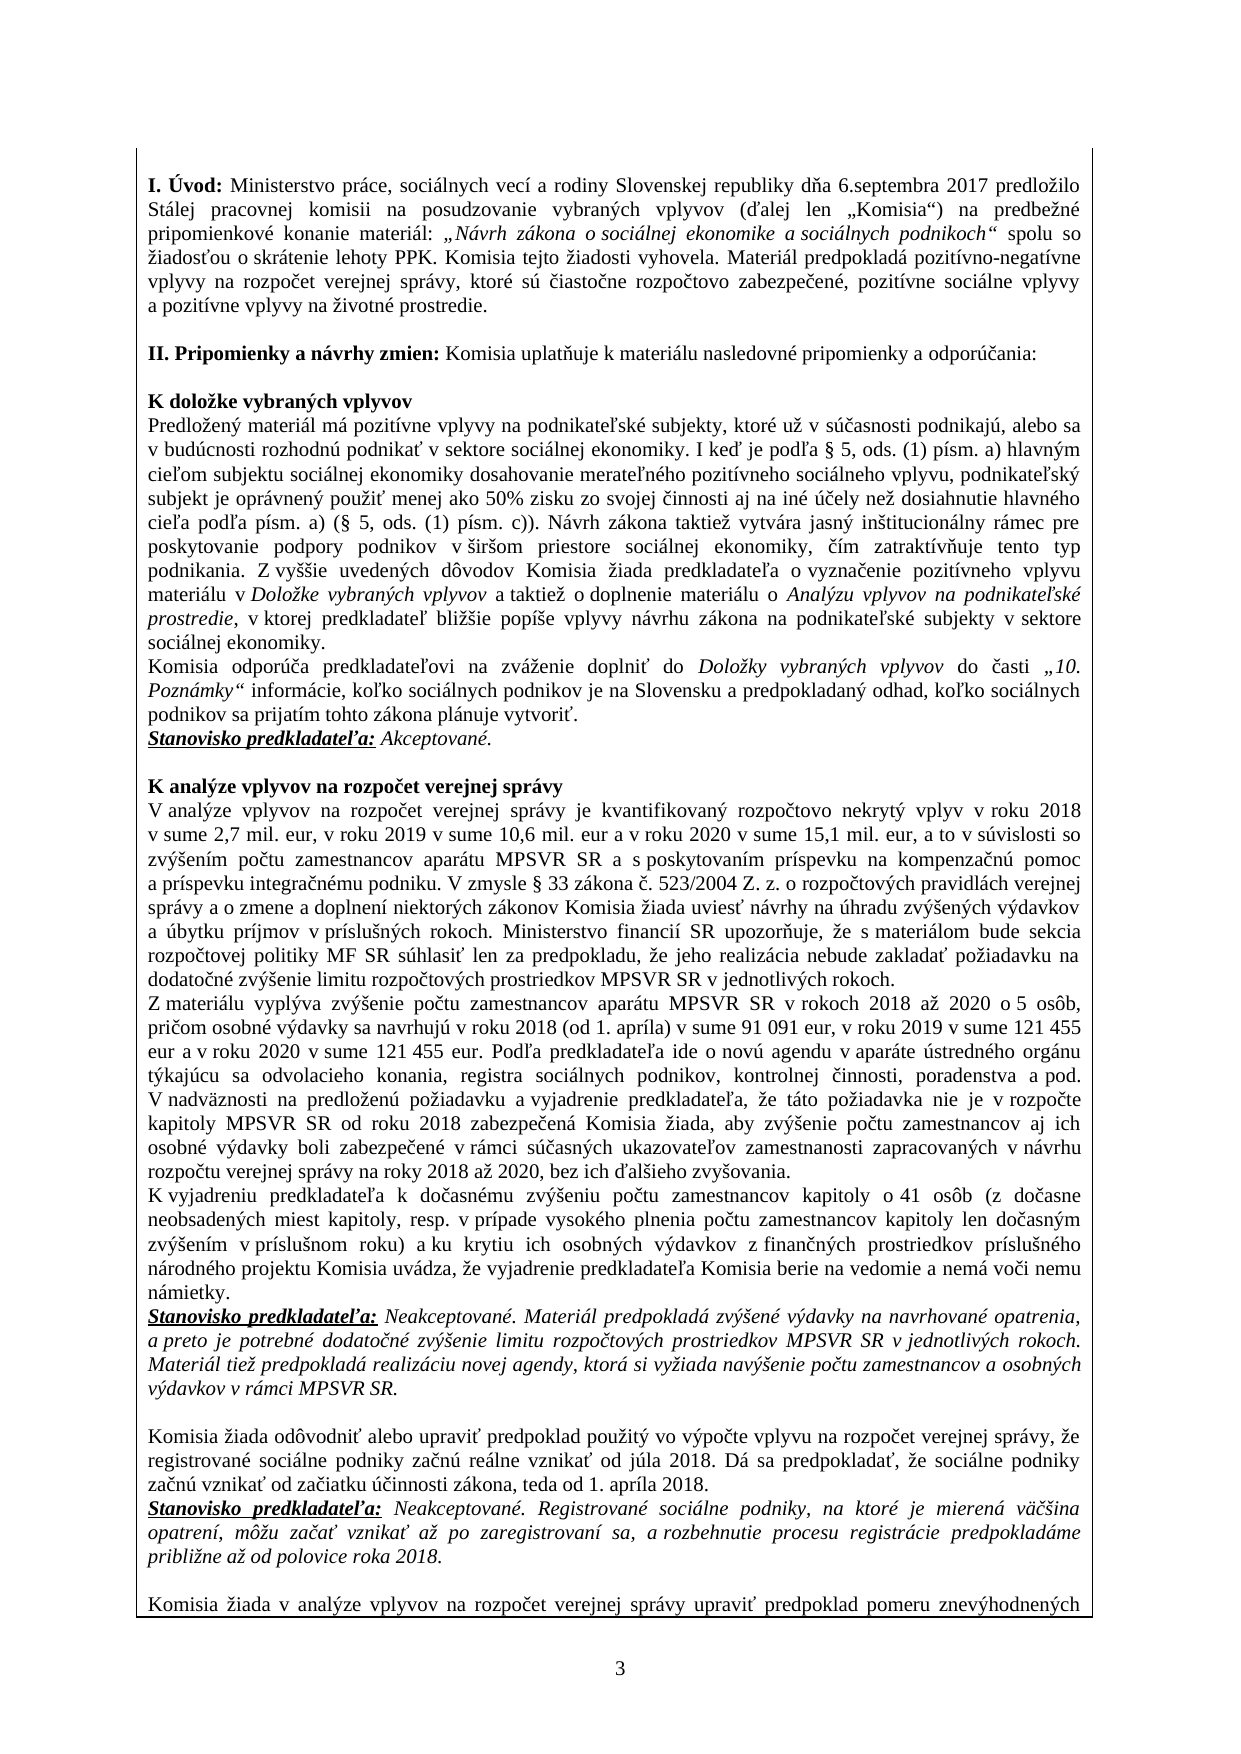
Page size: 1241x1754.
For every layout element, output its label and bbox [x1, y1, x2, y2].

table_cell [137, 149, 1092, 1616]
